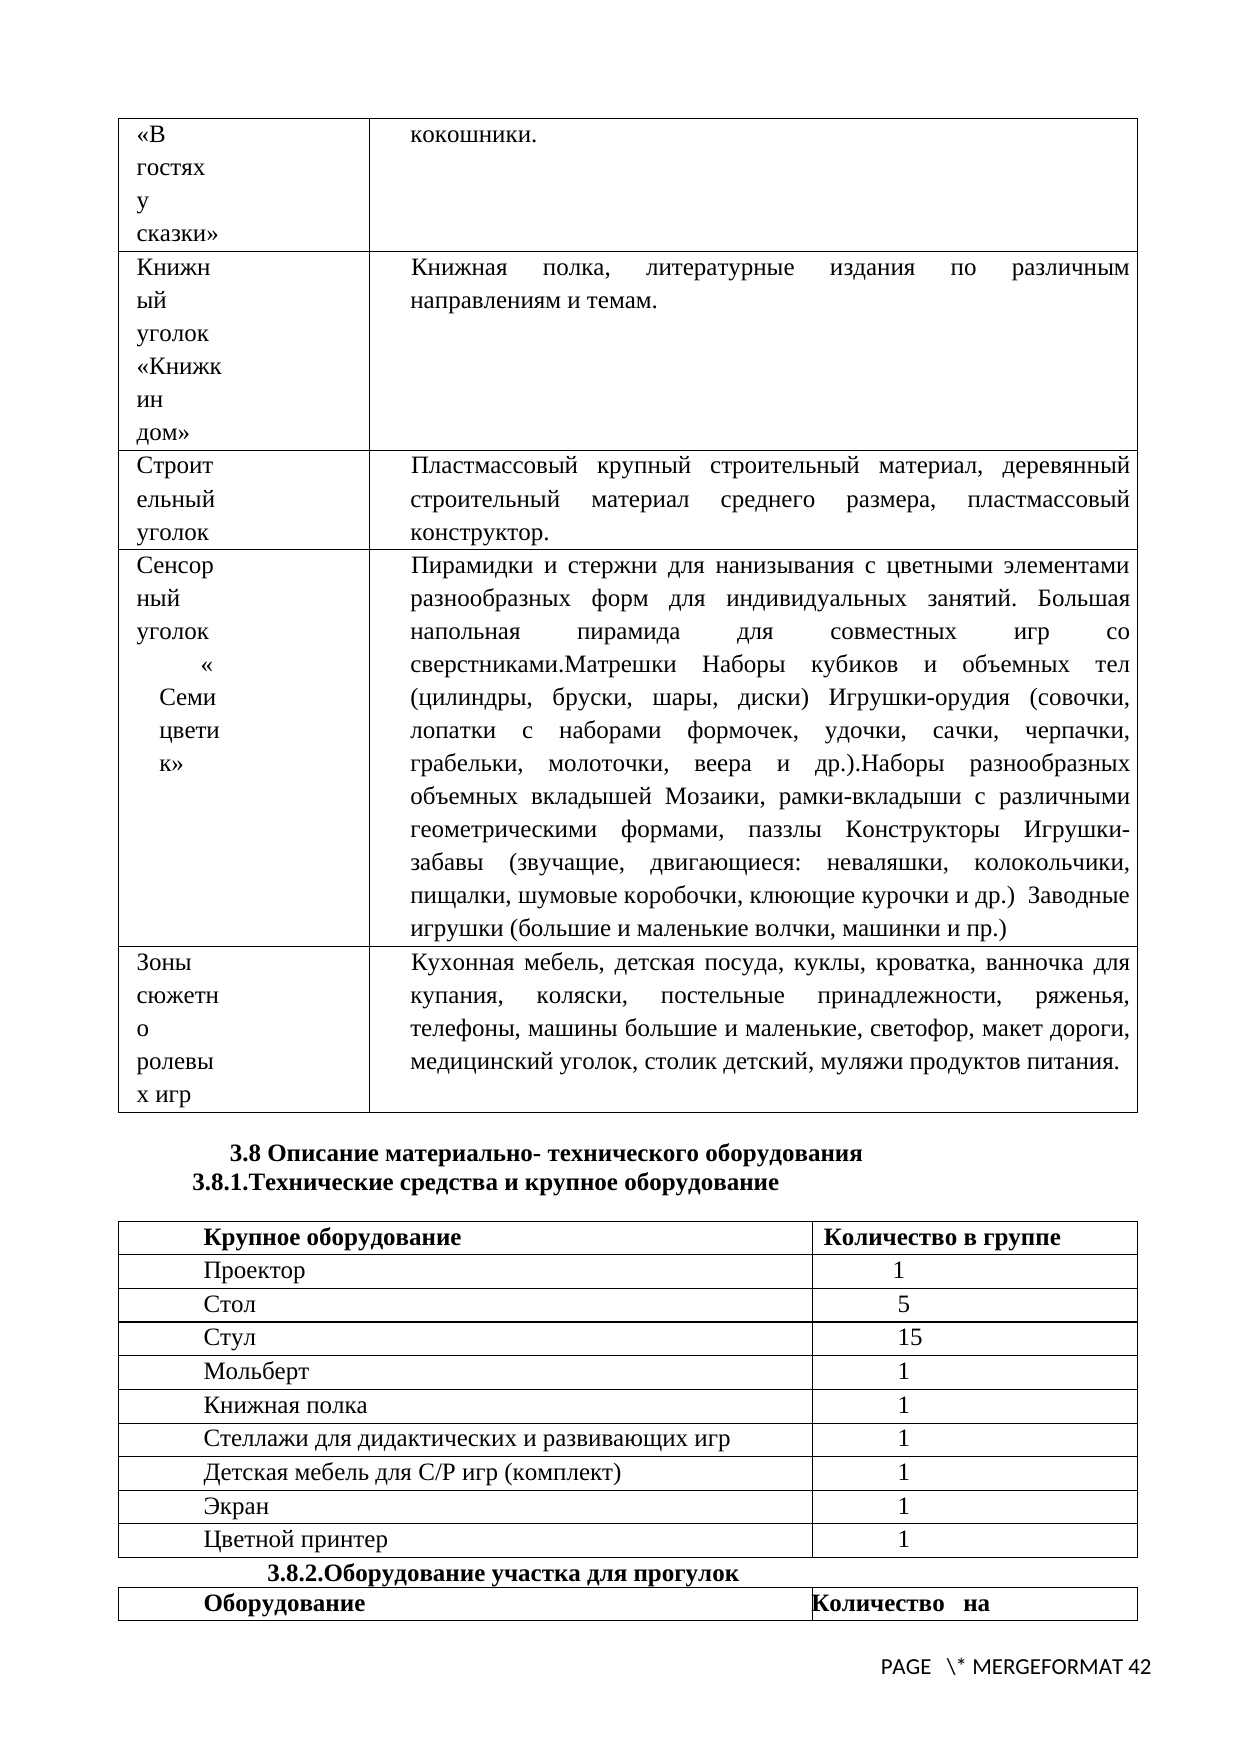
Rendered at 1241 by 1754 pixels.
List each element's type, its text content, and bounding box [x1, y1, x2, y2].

table_header Оборудование [119, 1588, 812, 1620]
table_cell Книжный уголок «Книжкин дом» [119, 252, 369, 449]
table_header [813, 1588, 1137, 1620]
table_cell Пирамидки и стержни для нанизывания с цветными элементами разнообразных форм для индивидуальных занятий. Большая напольная пирамида для совместных игр со сверстниками.Матрешки Наборы кубиков и объемных тел (цилиндры, бруски, шары, диски) Игрушки-орудия (совочки, лопатки с наборами формочек, удочки, сачки, черпачки, грабельки, молоточки, веера и др.).Наборы разнообразных объемных вкладышей Мозаики, рамки-вкладыши с различными геометрическими формами, паззлы Конструкторы Игрушки-забавы (звучащие, двигающиеся: неваляшки, колокольчики, пищалки, шумовые коробочки, клюющие курочки и др.) Заводные игрушки (большие и маленькие волчки, машинки и пр.) [370, 550, 1137, 946]
table_cell Цветной принтер [119, 1524, 812, 1557]
text 3.8.1.Технические средства и крупное оборудование [192, 1167, 1166, 1195]
table_cell 1 [813, 1255, 1137, 1288]
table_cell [119, 119, 369, 251]
table_cell Кухонная мебель, детская посуда, куклы, кроватка, ванночка для купания, коляски, постельные принадлежности, ряженья, телефоны, машины большие и маленькие, светофор, макет дороги, медицинский уголок, столик детский, муляжи продуктов питания. [370, 947, 1137, 1112]
table_cell 5 [813, 1289, 1137, 1321]
table_cell 15 [813, 1323, 1137, 1355]
table_cell Детская мебель для С/Р игр (комплект) [119, 1457, 812, 1490]
table_cell 1 [813, 1524, 1137, 1557]
table_cell Стул [119, 1323, 812, 1355]
table_cell 1 [813, 1424, 1137, 1456]
table_cell Сенсорный уголок « Семицветик» [119, 550, 369, 946]
table_cell 1 [813, 1457, 1137, 1490]
list 3.8 Описание материально- технического оборудования [229, 1138, 1166, 1167]
table_cell Стеллажи для дидактических и развивающих игр [119, 1424, 812, 1456]
table_cell 1 [813, 1356, 1137, 1389]
table_cell 1 [813, 1390, 1137, 1422]
table_cell Пластмассовый крупный строительный материал, деревянный строительный материал среднего размера, пластмассовый конструктор. [370, 451, 1137, 549]
list 3.8.2.Оборудование участка для прогулок [267, 1558, 1166, 1587]
table_cell Мольберт [119, 1356, 812, 1389]
table_cell Зоны сюжетно ролевых игр [119, 947, 369, 1112]
table_cell Книжная полка [119, 1390, 812, 1422]
table_cell Стол [119, 1289, 812, 1321]
table_header Крупное оборудование [119, 1222, 812, 1254]
table_cell Книжная полка, литературные издания по различным направлениям и темам. [370, 252, 1137, 449]
table_cell Проектор [119, 1255, 812, 1288]
table_cell Строительный уголок [119, 451, 369, 549]
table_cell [370, 119, 1137, 251]
table_header Количество в группе [813, 1222, 1137, 1254]
table_cell Экран [119, 1491, 812, 1523]
table_cell 1 [813, 1491, 1137, 1523]
